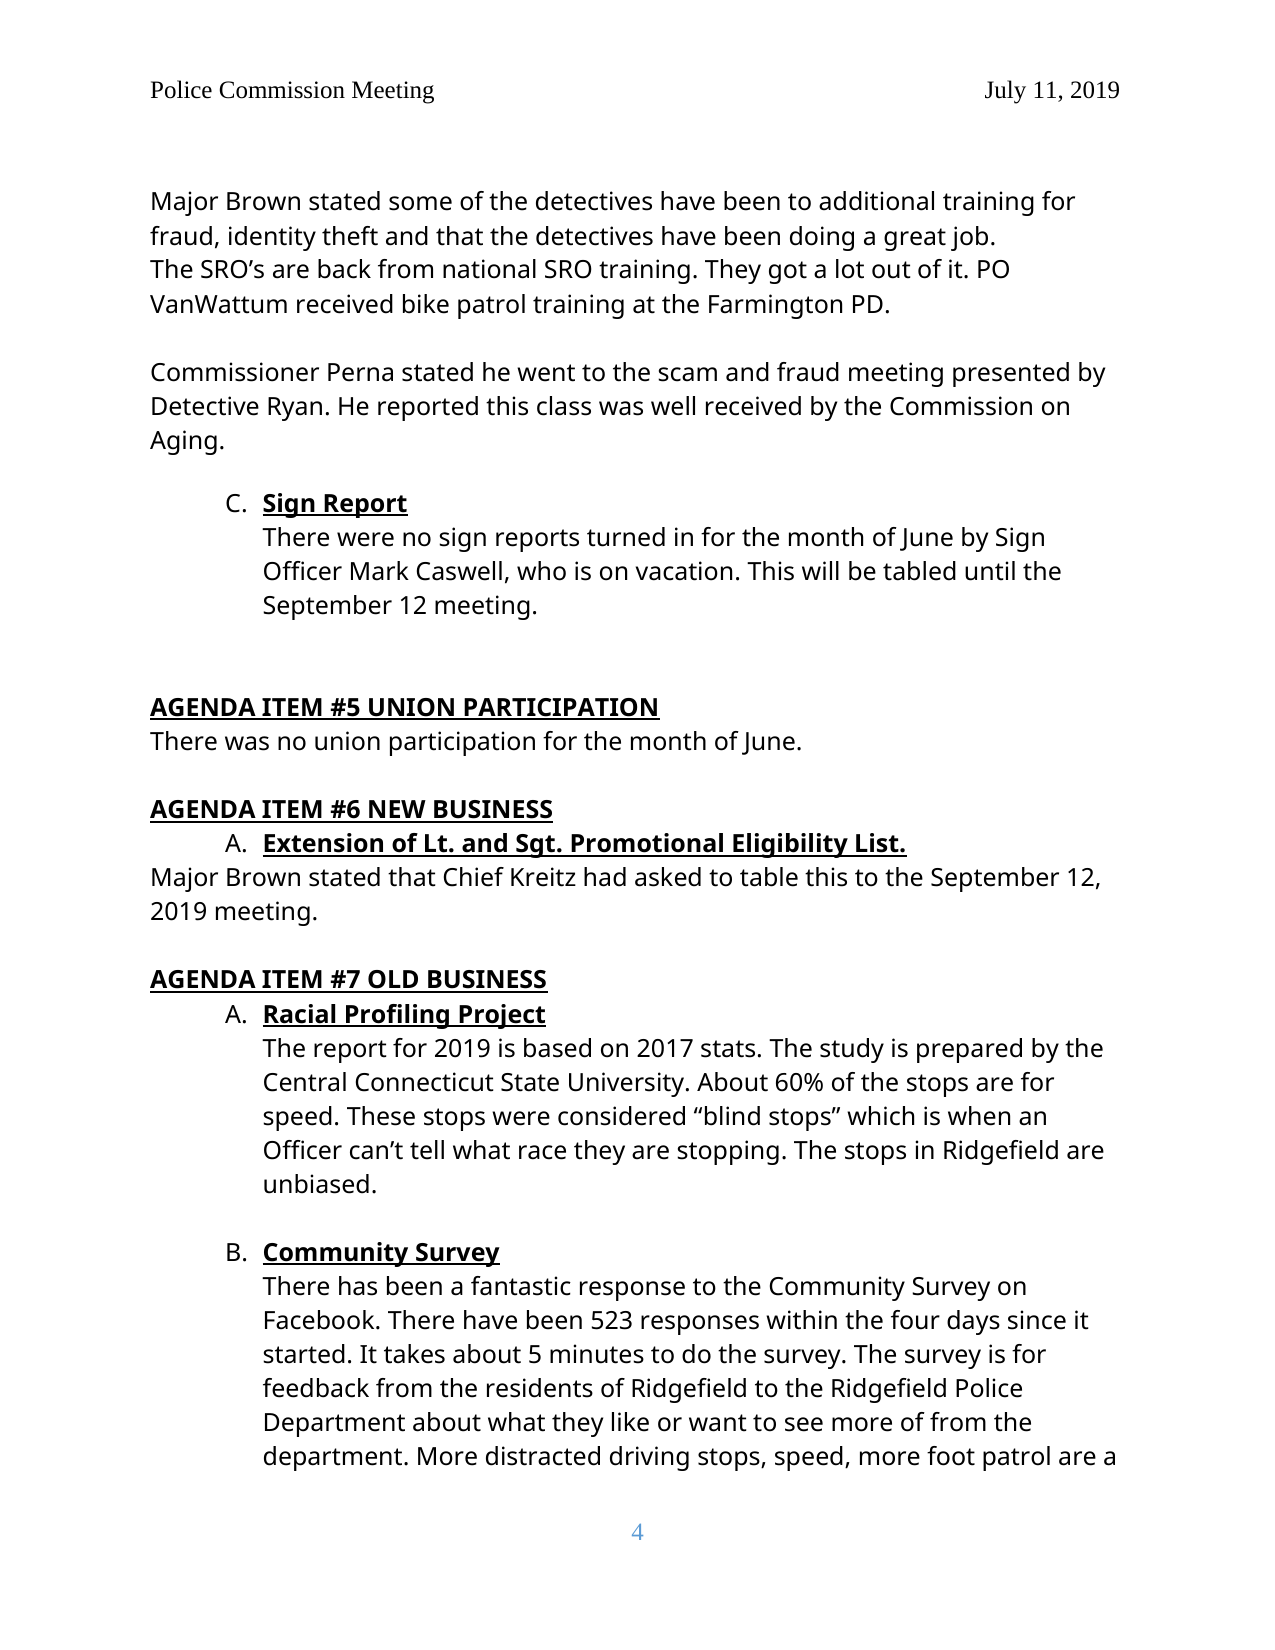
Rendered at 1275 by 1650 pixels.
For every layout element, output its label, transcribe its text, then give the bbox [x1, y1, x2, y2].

text AGENDA ITEM #5 UNION PARTICIPATION [150, 690, 1125, 724]
list Extension of Lt. and Sgt. Promotional Eligibility List. [225, 826, 1125, 860]
list There were no sign reports turned in for the month of June by Sign Officer Mark Caswell, who is on vacation. This will be tabled until the September 12 meeting. [262, 519, 1125, 622]
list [262, 1269, 1125, 1473]
text Major Brown stated some of the detectives have been to additional training for fraud, identity theft and that the detectives have been doing a great job. [150, 184, 1125, 252]
text Major Brown stated that Chief Kreitz had asked to table this to the September 12, 2019 meeting. [150, 860, 1125, 928]
list Racial Profiling Project [225, 996, 1125, 1030]
list The report for 2019 is based on 2017 stats. The study is prepared by the Central Connecticut State University. About 60% of the stops are for speed. These stops were considered “blind stops” which is when an Officer can’t tell what race they are stopping. The stops in Ridgefield are unbiased. [262, 1030, 1125, 1201]
text AGENDA ITEM #6 NEW BUSINESS [150, 792, 1125, 826]
list Community Survey [225, 1235, 1125, 1269]
text The SRO’s are back from national SRO training. They got a lot out of it. PO VanWattum received bike patrol training at the Farmington PD. [150, 252, 1125, 320]
text AGENDA ITEM #7 OLD BUSINESS [150, 962, 1125, 996]
text There was no union participation for the month of June. [150, 724, 1125, 758]
list Sign Report [225, 485, 1125, 519]
text Commissioner Perna stated he went to the scam and fraud meeting presented by Detective Ryan. He reported this class was well received by the Commission on Aging. [150, 354, 1125, 457]
